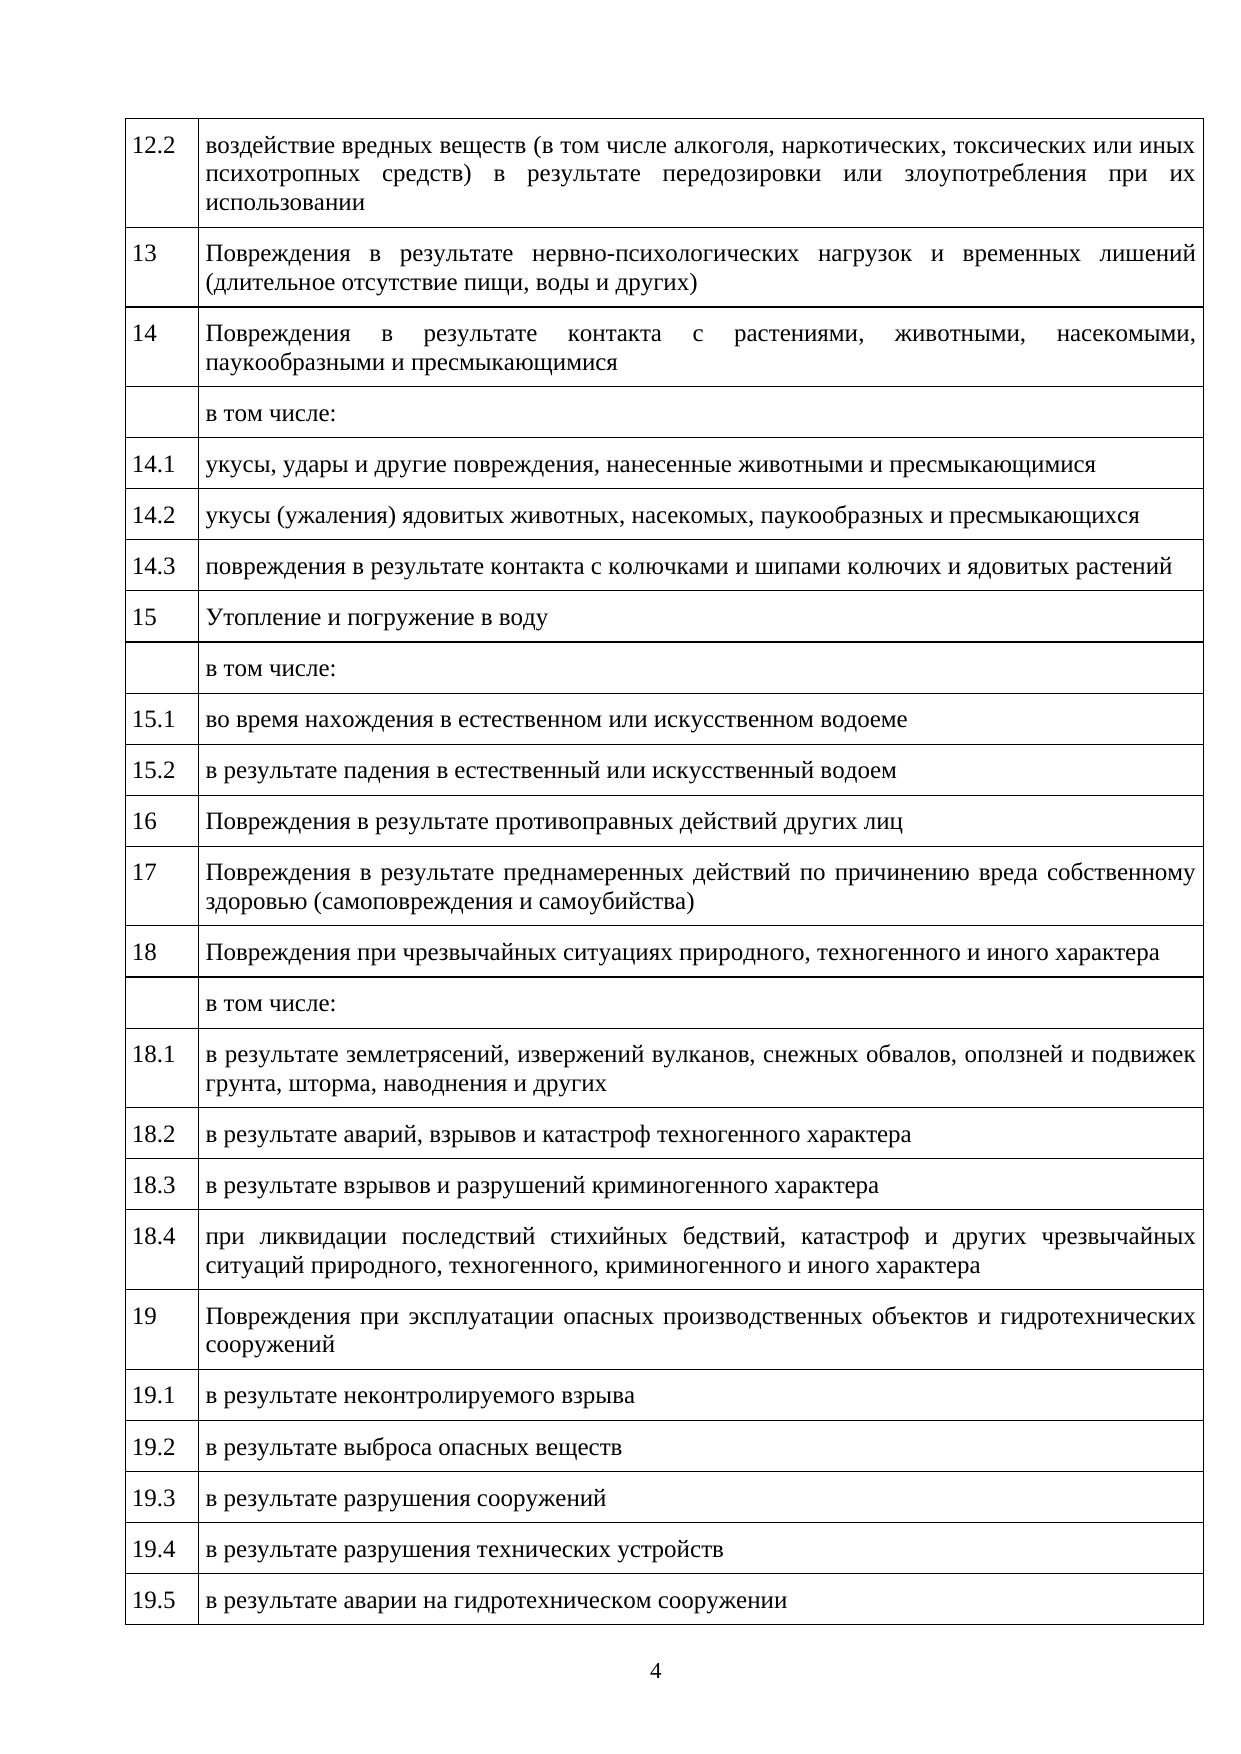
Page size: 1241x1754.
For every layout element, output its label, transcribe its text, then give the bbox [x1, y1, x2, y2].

table_cell Повреждения при чрезвычайных ситуациях природного, техногенного и иного характера [199, 926, 1203, 976]
table_cell 15 [126, 591, 198, 641]
table_cell [126, 978, 198, 1027]
table_cell 17 [126, 847, 198, 925]
table_cell [126, 643, 198, 692]
table_cell в том числе: [199, 643, 1203, 692]
table_cell укусы, удары и другие повреждения, нанесенные животными и пресмыкающимися [199, 438, 1203, 488]
table_cell Повреждения в результате нервно-психологических нагрузок и временных лишений (длительное отсутствие пищи, воды и других) [199, 228, 1203, 306]
table_cell 18.2 [126, 1108, 198, 1158]
table_cell 14.1 [126, 438, 198, 488]
table_cell 12.2 [126, 119, 198, 227]
table_cell в результате разрушения сооружений [199, 1472, 1203, 1522]
table_cell Повреждения при эксплуатации опасных производственных объектов и гидротехнических сооружений [199, 1290, 1203, 1369]
table_cell в том числе: [199, 387, 1203, 437]
table_cell в результате разрушения технических устройств [199, 1523, 1203, 1573]
table_cell в результате взрывов и разрушений криминогенного характера [199, 1159, 1203, 1209]
table_cell 18.1 [126, 1029, 198, 1107]
table_cell 14.3 [126, 540, 198, 590]
table_cell Повреждения в результате преднамеренных действий по причинению вреда собственному здоровью (самоповреждения и самоубийства) [199, 847, 1203, 925]
table_cell в результате падения в естественный или искусственный водоем [199, 745, 1203, 794]
table_cell 18.4 [126, 1210, 198, 1289]
table_cell 19.2 [126, 1421, 198, 1471]
table_cell 13 [126, 228, 198, 306]
table_cell воздействие вредных веществ (в том числе алкоголя, наркотических, токсических или иных психотропных средств) в результате передозировки или злоупотребления при их использовании [199, 119, 1203, 227]
table_cell Повреждения в результате противоправных действий других лиц [199, 796, 1203, 846]
table_cell 16 [126, 796, 198, 846]
table_cell во время нахождения в естественном или искусственном водоеме [199, 694, 1203, 743]
table_cell 19.5 [126, 1574, 198, 1624]
table_cell 15.2 [126, 745, 198, 794]
table_cell 18.3 [126, 1159, 198, 1209]
table_cell 14 [126, 308, 198, 386]
table_cell Повреждения в результате контакта с растениями, животными, насекомыми, паукообразными и пресмыкающимися [199, 308, 1203, 386]
table_cell 14.2 [126, 489, 198, 539]
table_cell [126, 387, 198, 437]
table_cell в результате аварий, взрывов и катастроф техногенного характера [199, 1108, 1203, 1158]
table_cell повреждения в результате контакта с колючками и шипами колючих и ядовитых растений [199, 540, 1203, 590]
table_cell 19.4 [126, 1523, 198, 1573]
table_cell 15.1 [126, 694, 198, 743]
table_cell Утопление и погружение в воду [199, 591, 1203, 641]
table_cell в результате аварии на гидротехническом сооружении [199, 1574, 1203, 1624]
table_cell 19.3 [126, 1472, 198, 1522]
table_cell в результате землетрясений, извержений вулканов, снежных обвалов, оползней и подвижек грунта, шторма, наводнения и других [199, 1029, 1203, 1107]
table_cell в том числе: [199, 978, 1203, 1027]
table_cell укусы (ужаления) ядовитых животных, насекомых, паукообразных и пресмыкающихся [199, 489, 1203, 539]
table_cell в результате неконтролируемого взрыва [199, 1370, 1203, 1420]
table_cell 19.1 [126, 1370, 198, 1420]
table_cell 19 [126, 1290, 198, 1369]
table_cell 18 [126, 926, 198, 976]
table_cell при ликвидации последствий стихийных бедствий, катастроф и других чрезвычайных ситуаций природного, техногенного, криминогенного и иного характера [199, 1210, 1203, 1289]
table_cell в результате выброса опасных веществ [199, 1421, 1203, 1471]
